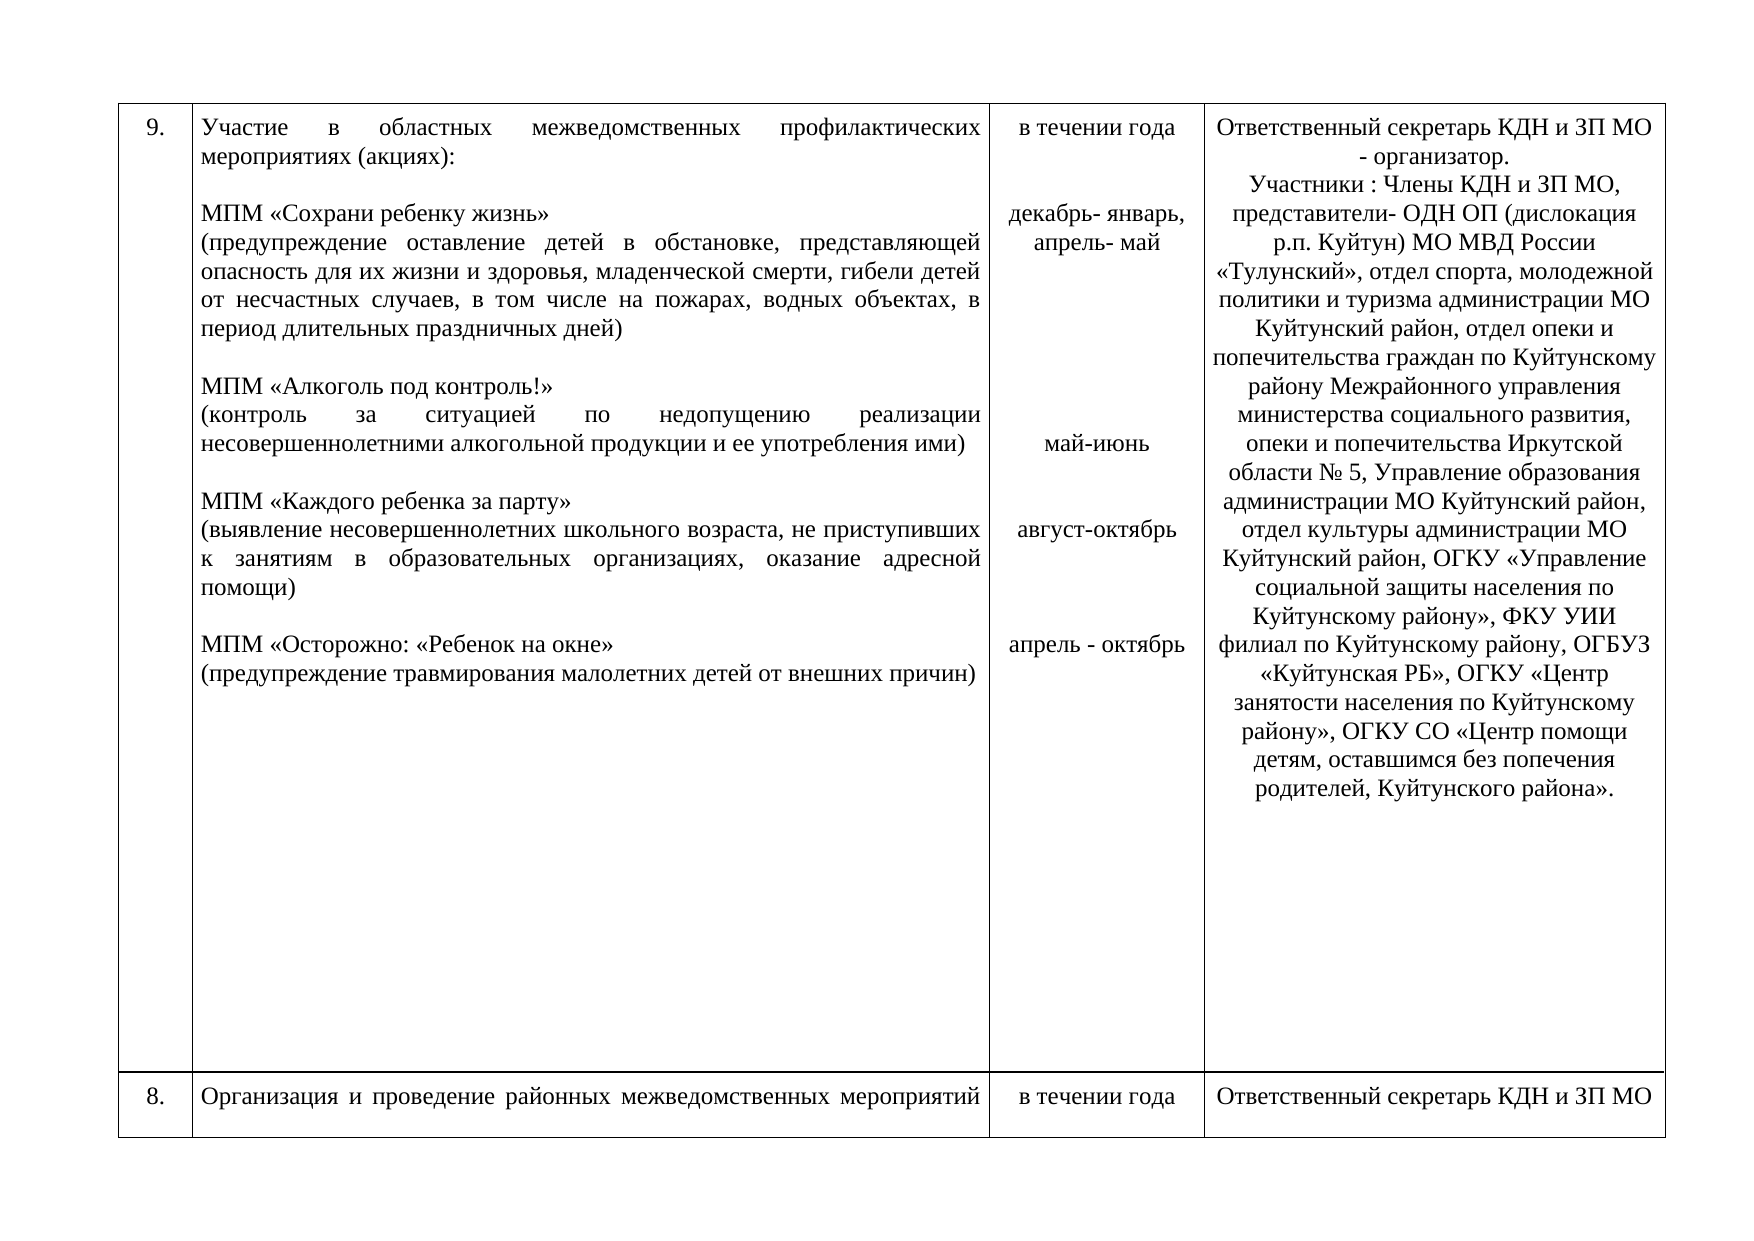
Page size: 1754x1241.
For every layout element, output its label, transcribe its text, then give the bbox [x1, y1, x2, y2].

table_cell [193, 1073, 989, 1137]
table_cell в течении года декабрь- январь, апрель- май май-июнь август-октябрь апрель - октябрь [990, 104, 1204, 1071]
table_cell 8. [119, 1073, 192, 1137]
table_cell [1205, 1071, 1665, 1137]
table_cell 9. [119, 104, 192, 1071]
table_cell Участие в областных межведомственных профилактических мероприятиях (акциях): МПМ «Сохрани ребенку жизнь» (предупреждение оставление детей в обстановке, представляющей опасность для их жизни и здоровья, младенческой смерти, гибели детей от несчастных случаев, в том числе на пожарах, водных объектах, в период длительных праздничных дней) МПМ «Алкоголь под контроль!» (контроль за ситуацией по недопущению реализации несовершеннолетними алкогольной продукции и ее употребления ими) МПМ «Каждого ребенка за парту» (выявление несовершеннолетних школьного возраста, не приступивших к занятиям в образовательных организациях, оказание адресной помощи) МПМ «Осторожно: «Ребенок на окне» (предупреждение травмирования малолетних детей от внешних причин) [193, 104, 989, 1071]
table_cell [990, 1073, 1204, 1137]
